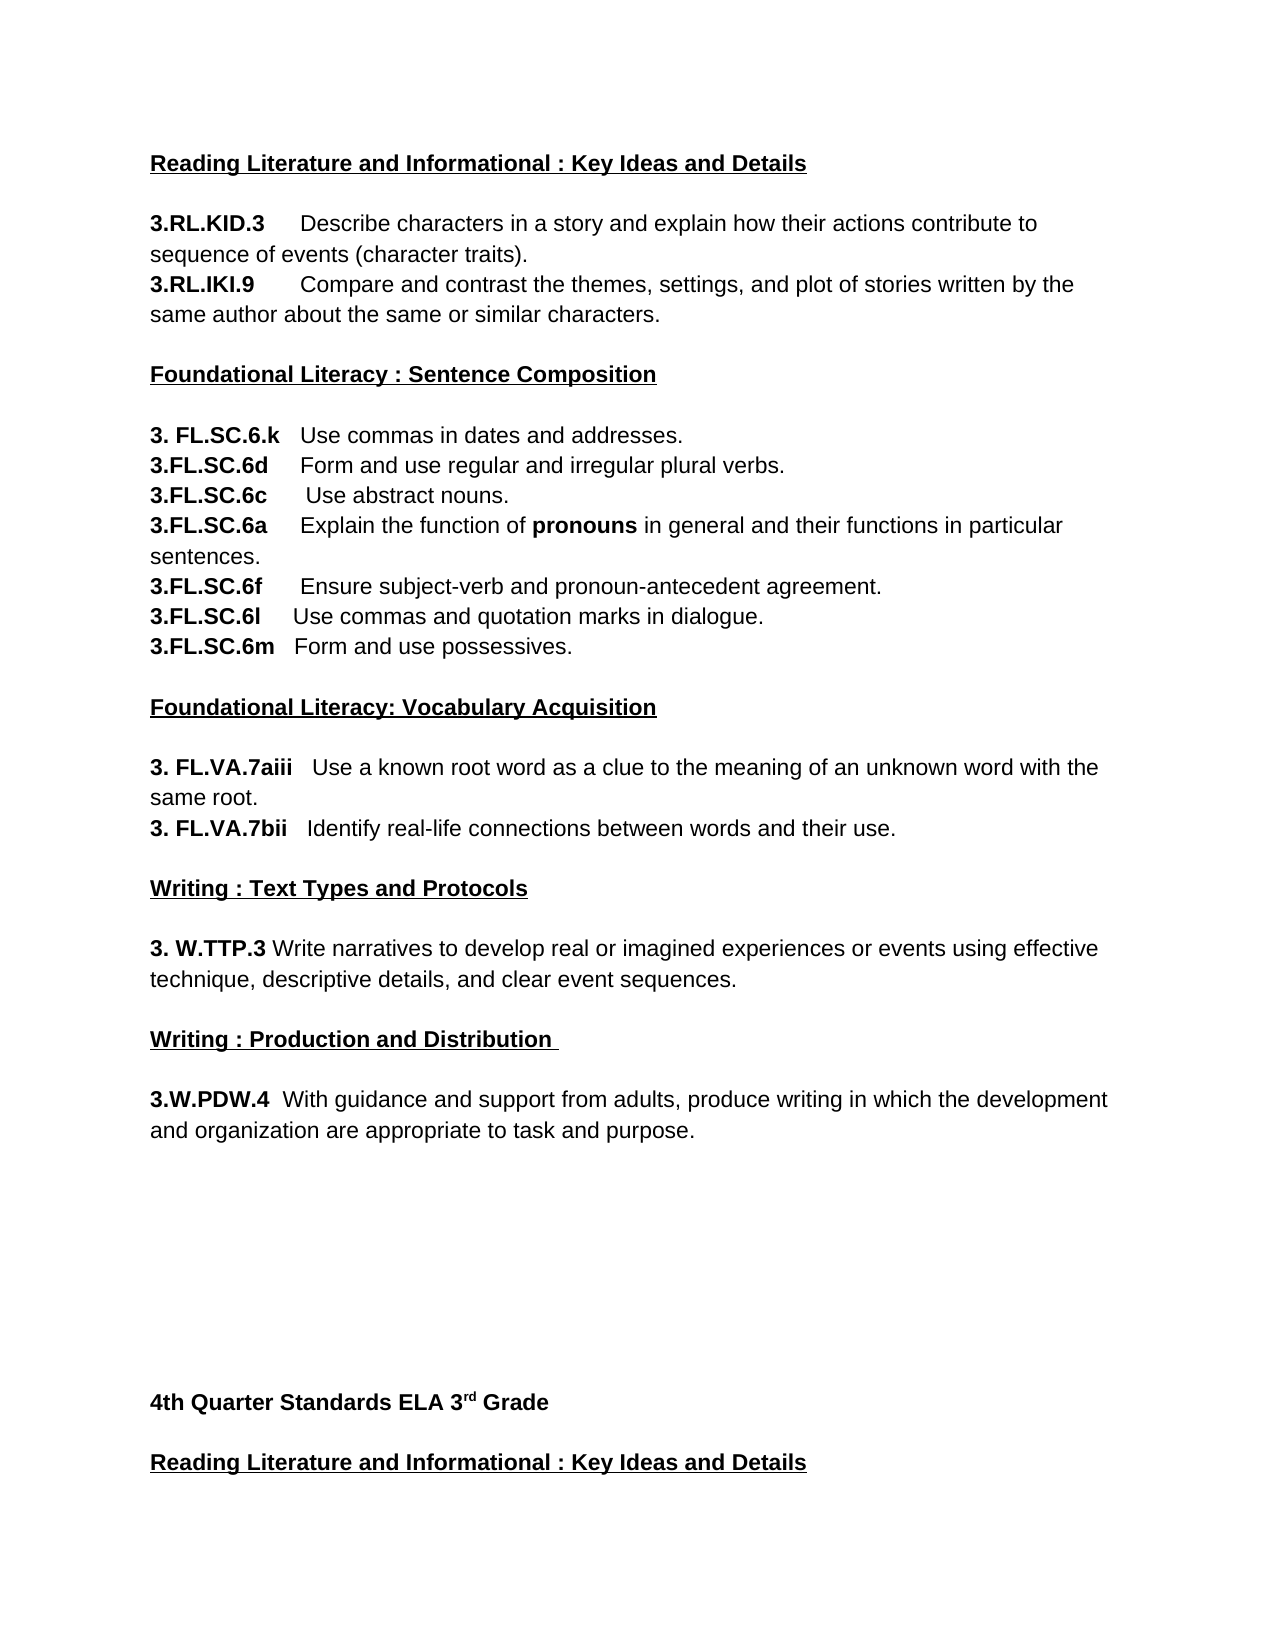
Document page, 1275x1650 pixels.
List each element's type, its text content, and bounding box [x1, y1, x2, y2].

text 3.W.PDW.4 With guidance and support from adults, produce writing in which the development and organization are appropriate to task and purpose. [150, 1086, 1125, 1143]
text Foundational Literacy: Vocabulary Acquisition [150, 694, 1125, 720]
text 3. FL.SC.6.k Use commas in dates and addresses. [150, 422, 1125, 448]
text Reading Literature and Informational : Key Ideas and Details [150, 150, 1125, 176]
text Foundational Literacy : Sentence Composition [150, 361, 1125, 388]
text 3.FL.SC.6m Form and use possessives. [150, 633, 1125, 660]
text 3.FL.SC.6l Use commas and quotation marks in dialogue. [150, 603, 1125, 629]
text Reading Literature and Informational : Key Ideas and Details [150, 1449, 1125, 1475]
text 3. FL.VA.7aiii Use a known root word as a clue to the meaning of an unknown word with the same root. [150, 754, 1125, 811]
text 3.RL.IKI.9 Compare and contrast the themes, settings, and plot of stories written by the same author about the same or similar characters. [150, 271, 1125, 327]
text 3.FL.SC.6f Ensure subject-verb and pronoun-antecedent agreement. [150, 573, 1125, 599]
text 3.FL.SC.6d Form and use regular and irregular plural verbs. [150, 452, 1125, 478]
text 3.FL.SC.6a Explain the function of pronouns in general and their functions in particular sentences. [150, 512, 1125, 569]
text 4th Quarter Standards ELA 3rd Grade [150, 1388, 1125, 1415]
text 3.FL.SC.6c Use abstract nouns. [150, 482, 1125, 509]
text Writing : Text Types and Protocols [150, 875, 1125, 901]
text 3.RL.KID.3 Describe characters in a story and explain how their actions contribute to sequence of events (character traits). [150, 210, 1125, 267]
text 3. W.TTP.3 Write narratives to develop real or imagined experiences or events using effective technique, descriptive details, and clear event sequences. [150, 935, 1125, 992]
text Writing : Production and Distribution [150, 1026, 1125, 1052]
text 3. FL.VA.7bii Identify real-life connections between words and their use. [150, 814, 1125, 841]
